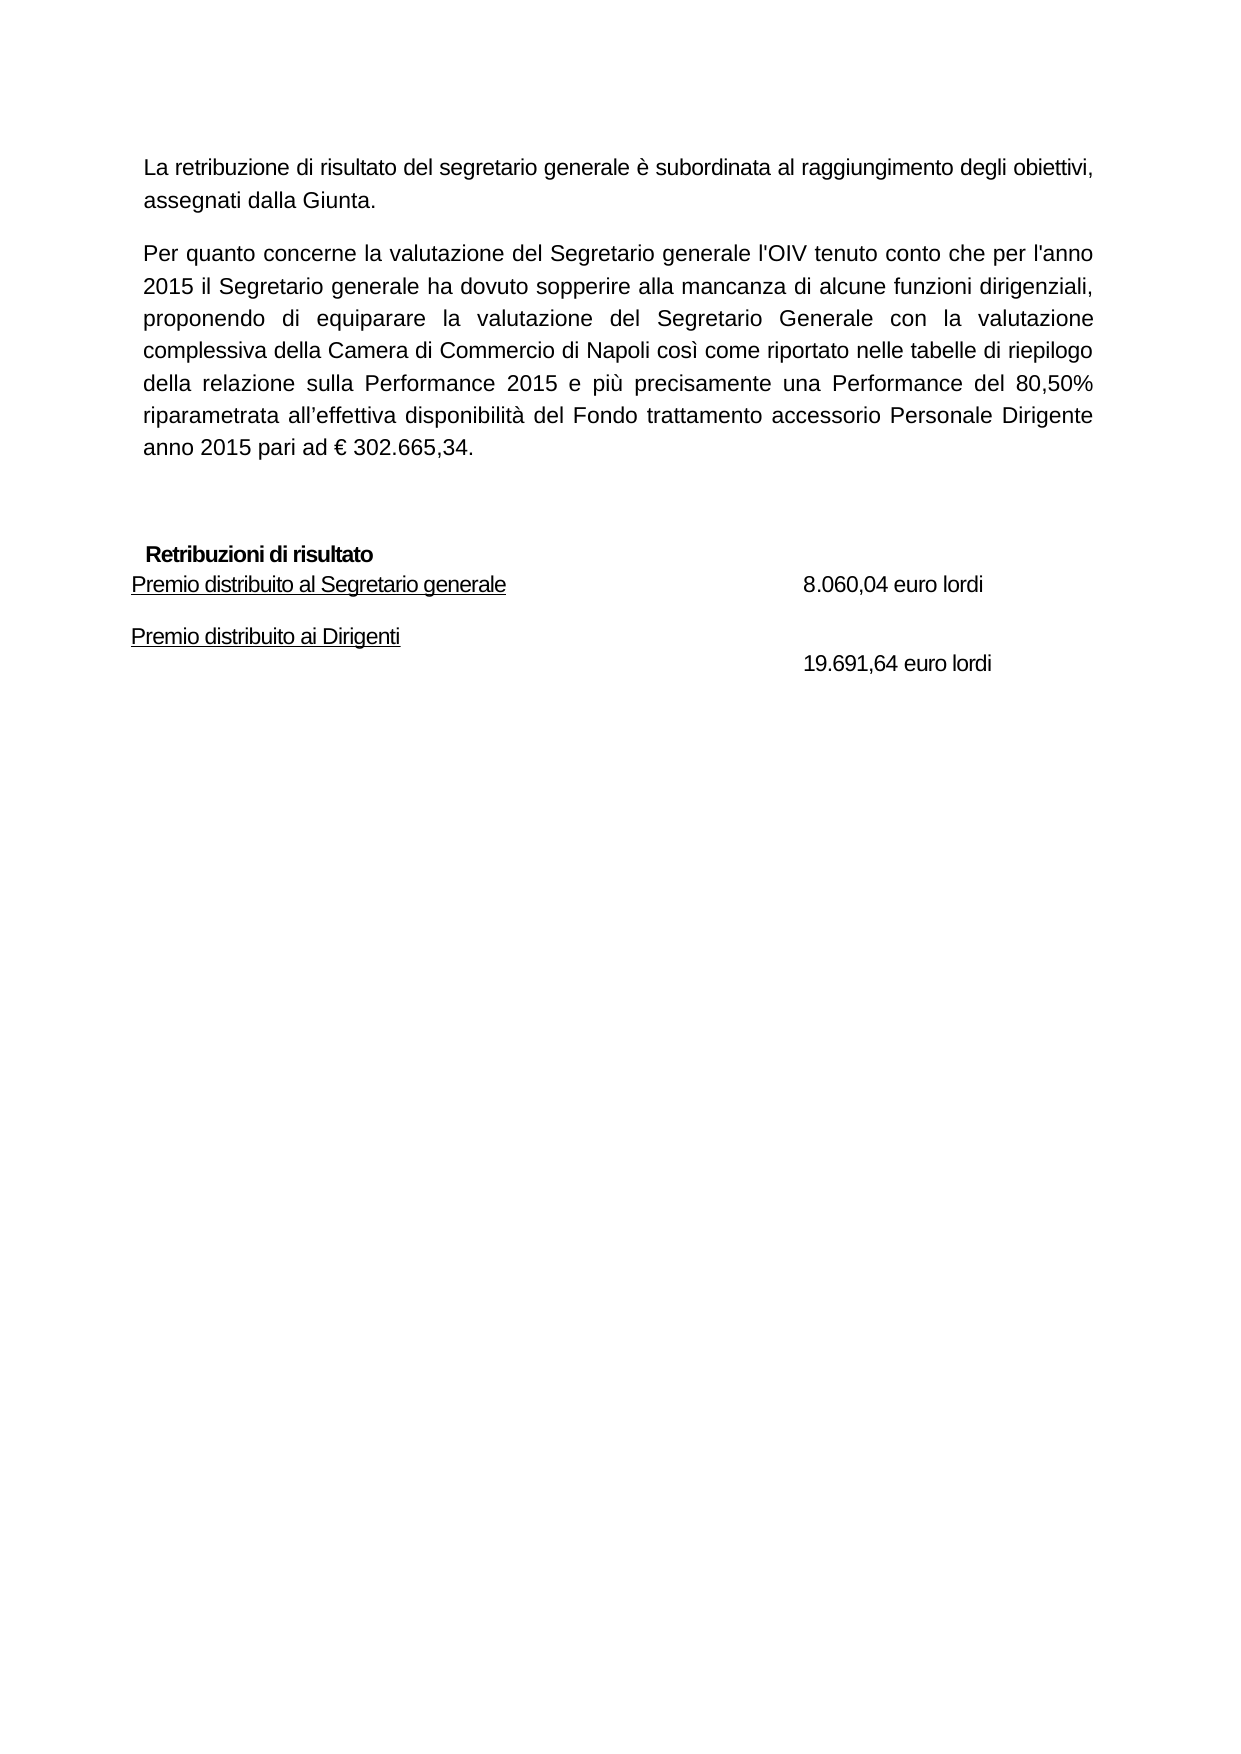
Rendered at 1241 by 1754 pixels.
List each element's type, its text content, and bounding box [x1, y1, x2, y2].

text Per quanto concerne la valutazione del Segretario generale l'OIV tenuto conto che per l'anno 2015 il Segretario generale ha dovuto sopperire alla mancanza di alcune funzioni dirigenziali, proponendo di equiparare la valutazione del Segretario Generale con la valutazione complessiva della Camera di Commercio di Napoli così come riportato nelle tabelle di riepilogo della relazione sulla Performance 2015 e più precisamente una Performance del 80,50% riparametrata all’effettiva disponibilità del Fondo trattamento accessorio Personale Dirigente anno 2015 pari ad € 302.665,34. [143, 236, 1094, 462]
text Premio distribuito ai Dirigenti [131, 623, 1094, 650]
text La retribuzione di risultato del segretario generale è subordinata al raggiungimento degli obiettivi, assegnati dalla Giunta. [143, 150, 1094, 214]
text 19.691,64 euro lordi [803, 650, 1094, 676]
text Retribuzioni di risultato [145, 541, 1094, 568]
text Premio distribuito al Segretario generale 8.060,04 euro lordi [131, 571, 1094, 597]
